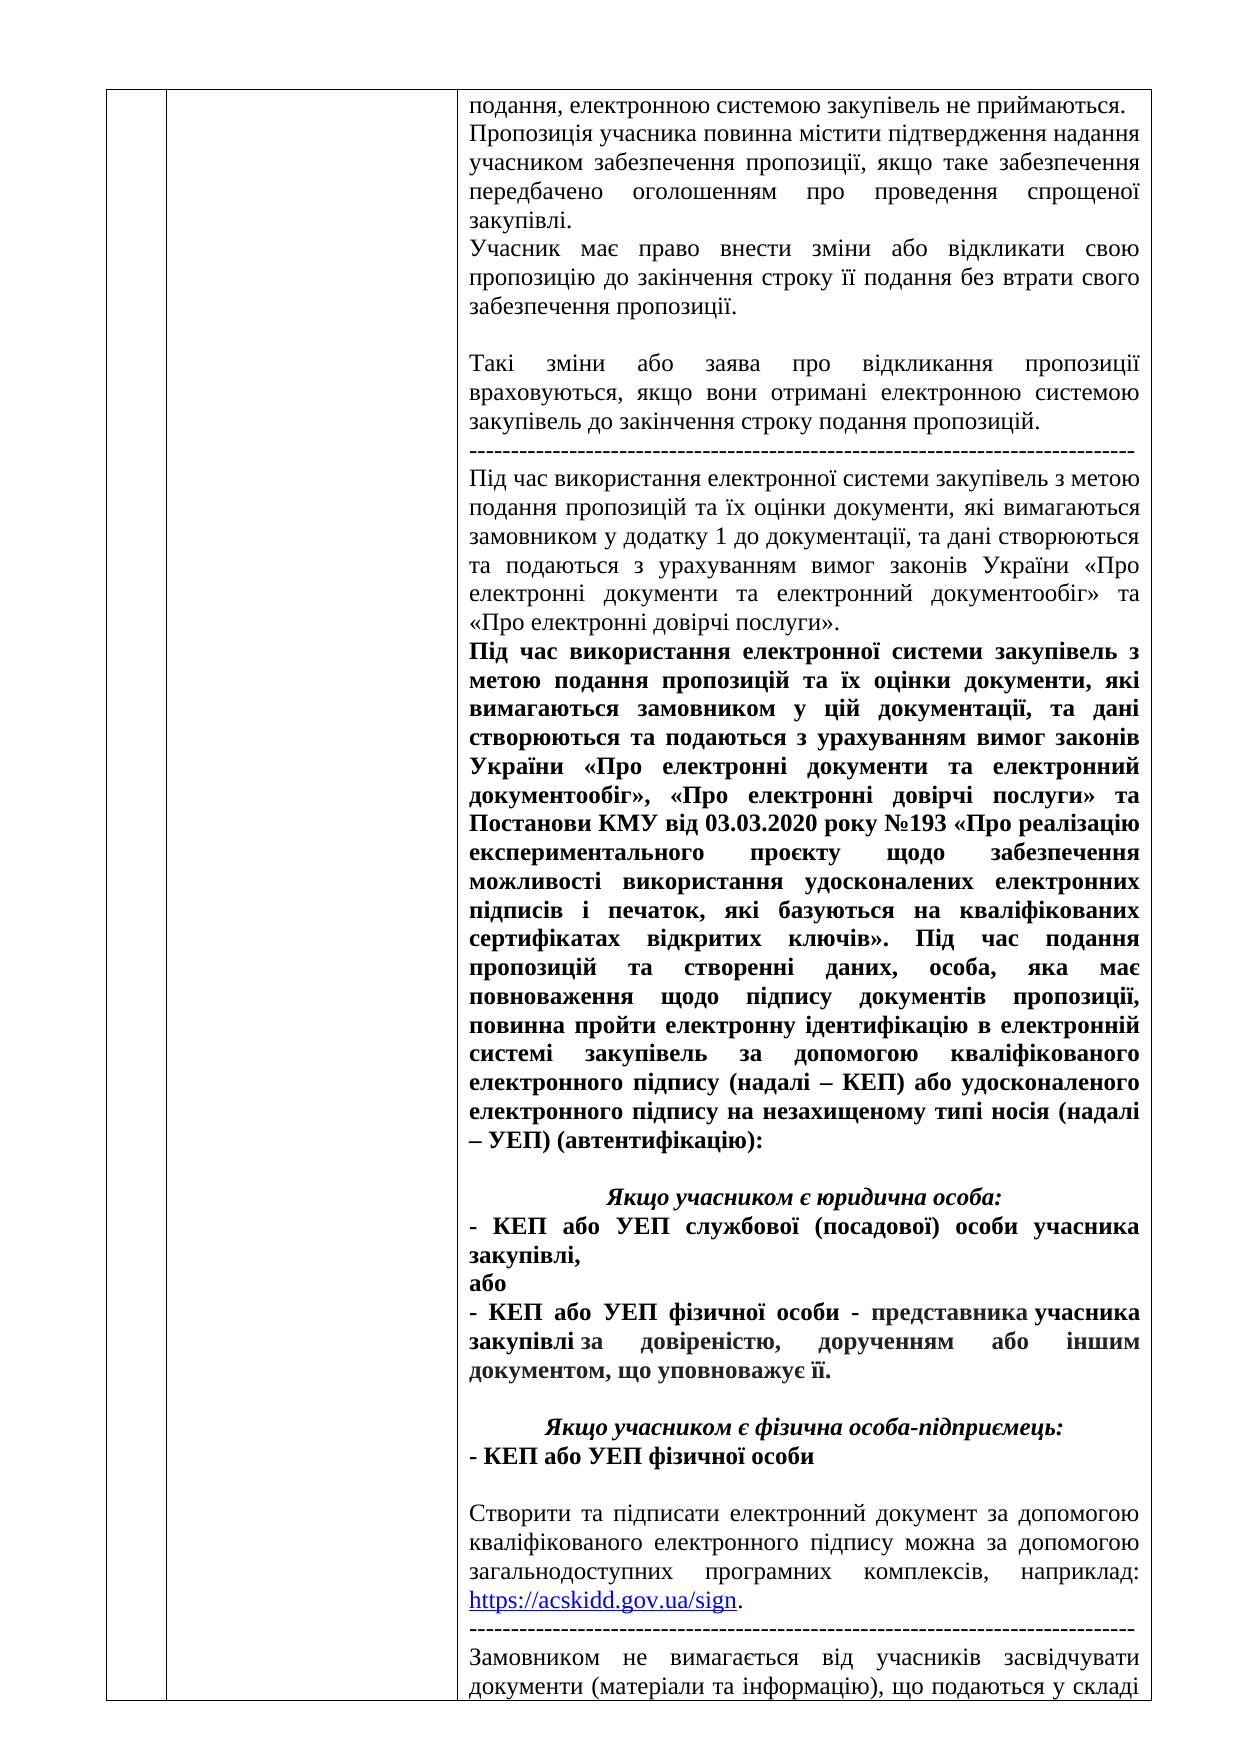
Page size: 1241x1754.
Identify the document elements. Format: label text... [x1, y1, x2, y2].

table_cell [167, 90, 457, 1700]
table_cell 1 [107, 90, 166, 1700]
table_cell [458, 90, 1151, 1700]
